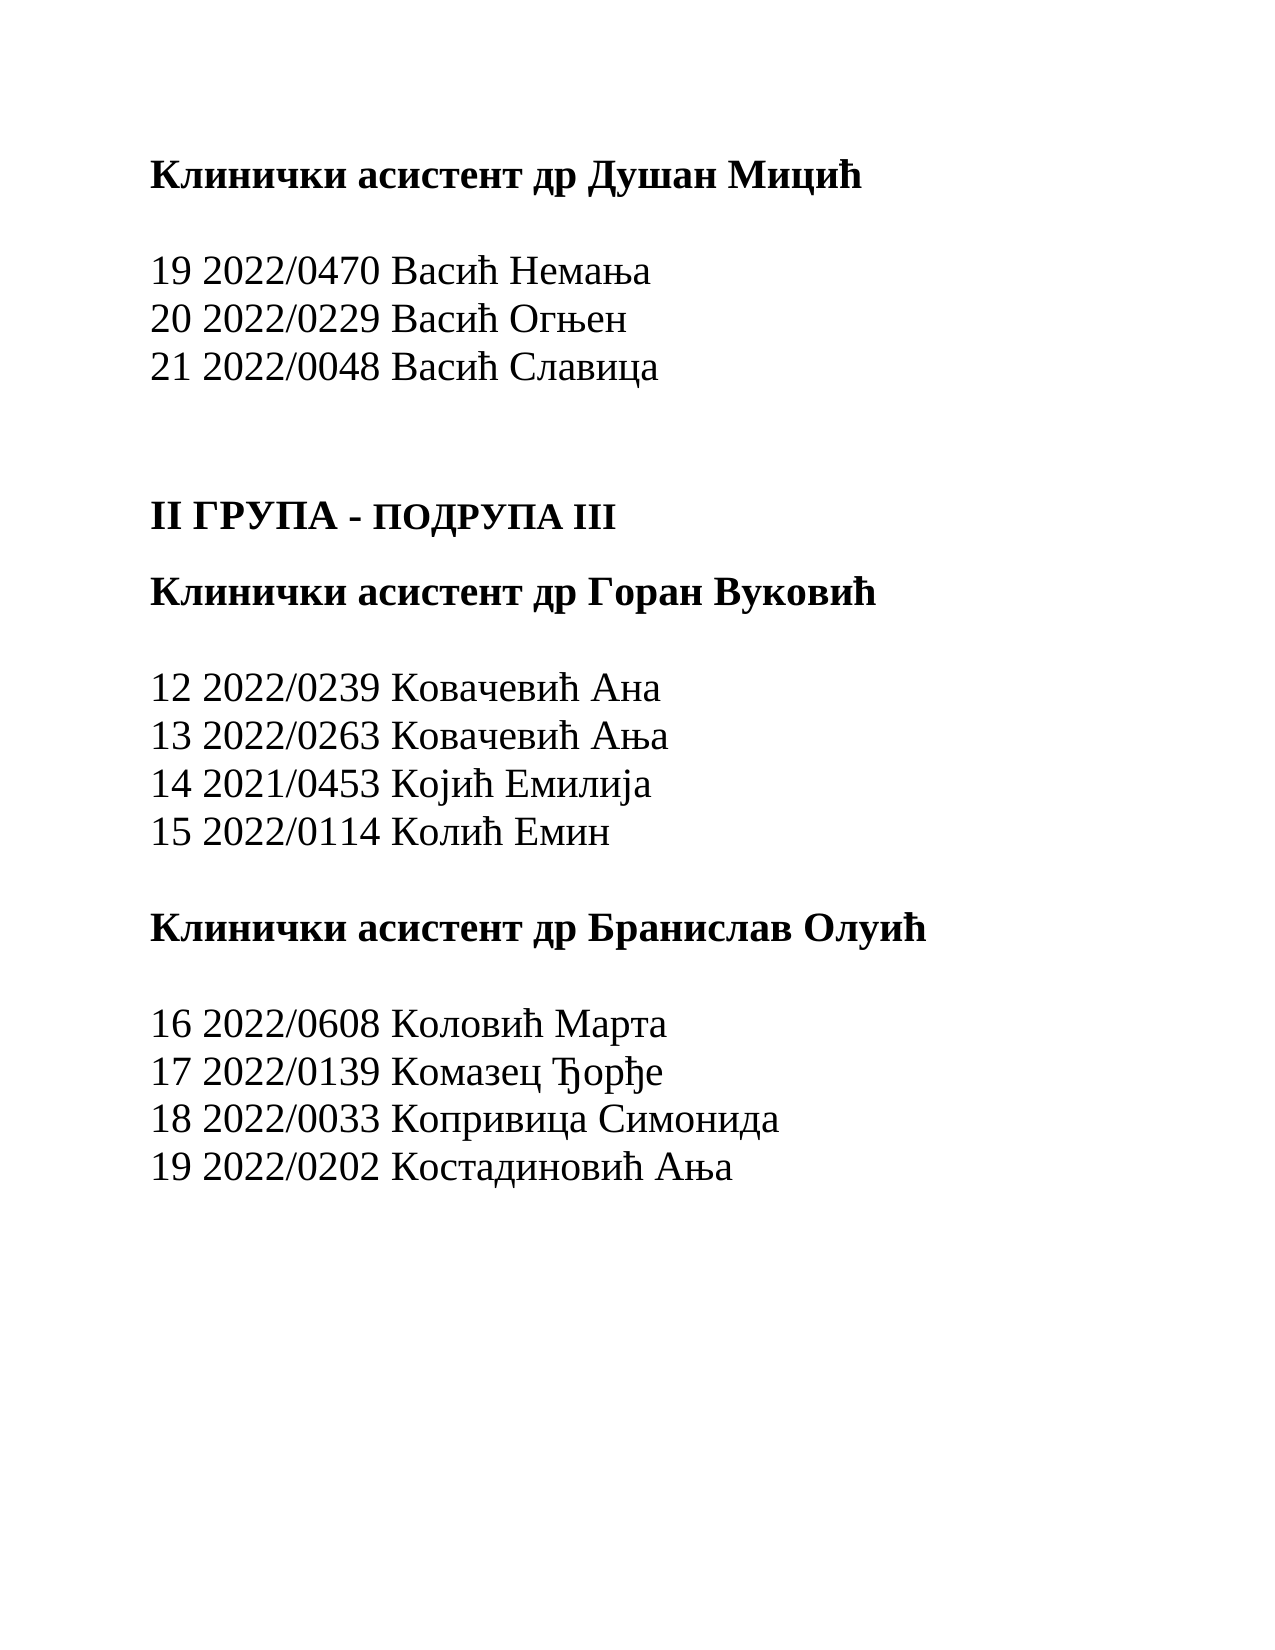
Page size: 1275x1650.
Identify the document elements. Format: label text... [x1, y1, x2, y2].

text Клинички асистент др Горан Вуковић [150, 567, 1125, 615]
text 13 2022/0263 Ковачевић Ања [150, 711, 1125, 758]
text 19 2022/0470 Васић Немања [150, 246, 1125, 294]
text 20 2022/0229 Васић Огњен [150, 294, 1125, 342]
text Клинички асистент др Бранислав Олуић [150, 902, 1125, 950]
text II ГРУПА - ПОДРУПА III [150, 490, 1125, 538]
text 16 2022/0608 Коловић Марта [150, 998, 1125, 1046]
text 14 2021/0453 Којић Емилија [150, 758, 1125, 806]
text 19 2022/0202 Костадиновић Ања [150, 1142, 1125, 1190]
text Клинички асистент др Душан Мицић [150, 150, 1125, 198]
text 15 2022/0114 Колић Емин [150, 806, 1125, 854]
text 21 2022/0048 Васић Славица [150, 342, 1125, 389]
text 17 2022/0139 Комазец Ђорђе [150, 1046, 1125, 1094]
text 18 2022/0033 Копривица Симонида [150, 1094, 1125, 1142]
text 12 2022/0239 Ковачевић Ана [150, 663, 1125, 711]
